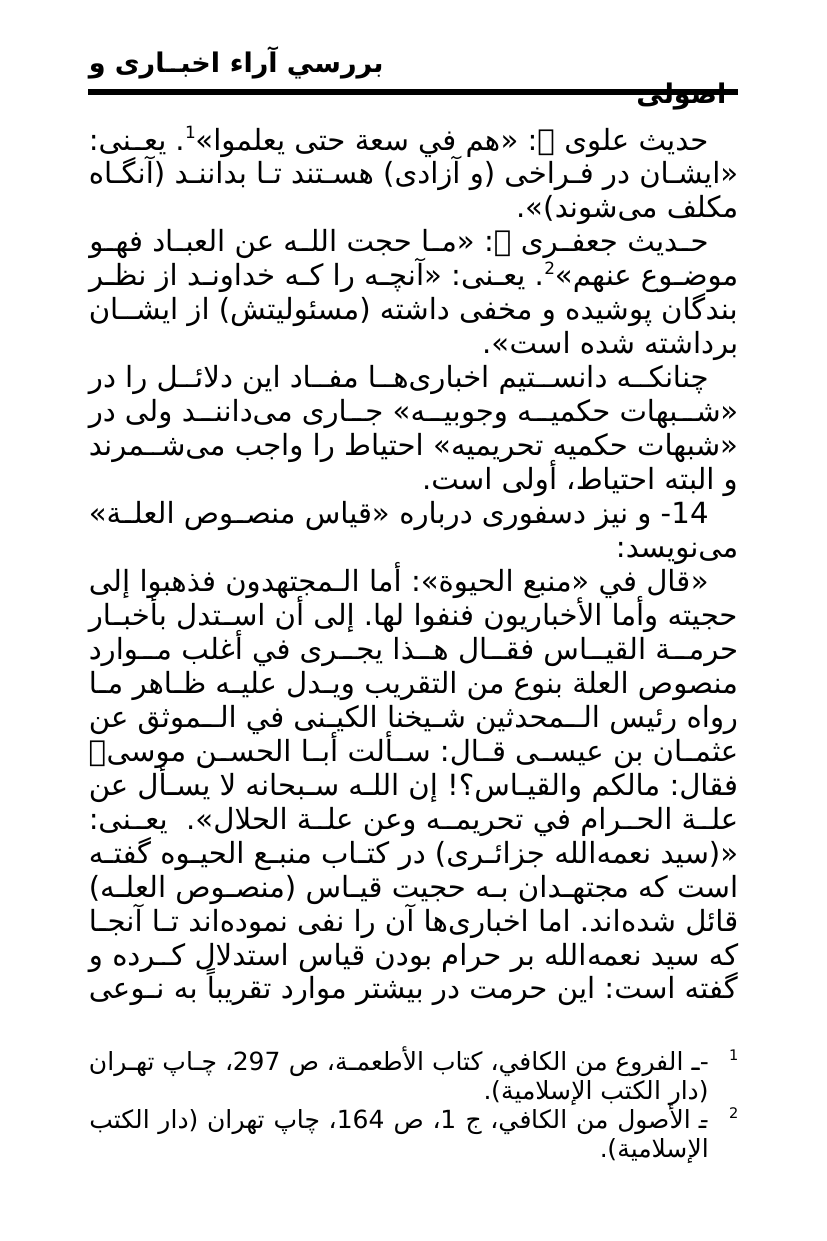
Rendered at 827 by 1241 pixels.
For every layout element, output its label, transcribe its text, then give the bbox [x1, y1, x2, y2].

text حدیث علوی : «هم في سعة حتی یعلموا». یعنی: «ایشان در فراخی (و آزادی) هستند تا بدانند (آنگاه مکلف می‌شوند)». [89, 123, 738, 225]
text حدیث جعفری : «ما حجت الله عن العباد فهو موضوع عنهم». یعنی: «آنچه را که خداوند از نظر بندگان پوشیده و مخفی داشته (مسئولیتش) از ایشان برداشته شده است». [89, 225, 738, 361]
text چنانکه دانستیم اخباری‌ها مفاد این دلائل را در «شبهات حکمیه وجوبیه» جاری می‌دانند ولی در «شبهات حکمیه تحریمیه» احتیاط را واجب می‌شمرند و البته احتیاط، أولی است. [89, 361, 738, 496]
text 14- و نیز دسفوری درباره «قیاس منصوص العلة» می‌نویسد: [89, 496, 738, 564]
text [89, 564, 738, 1006]
